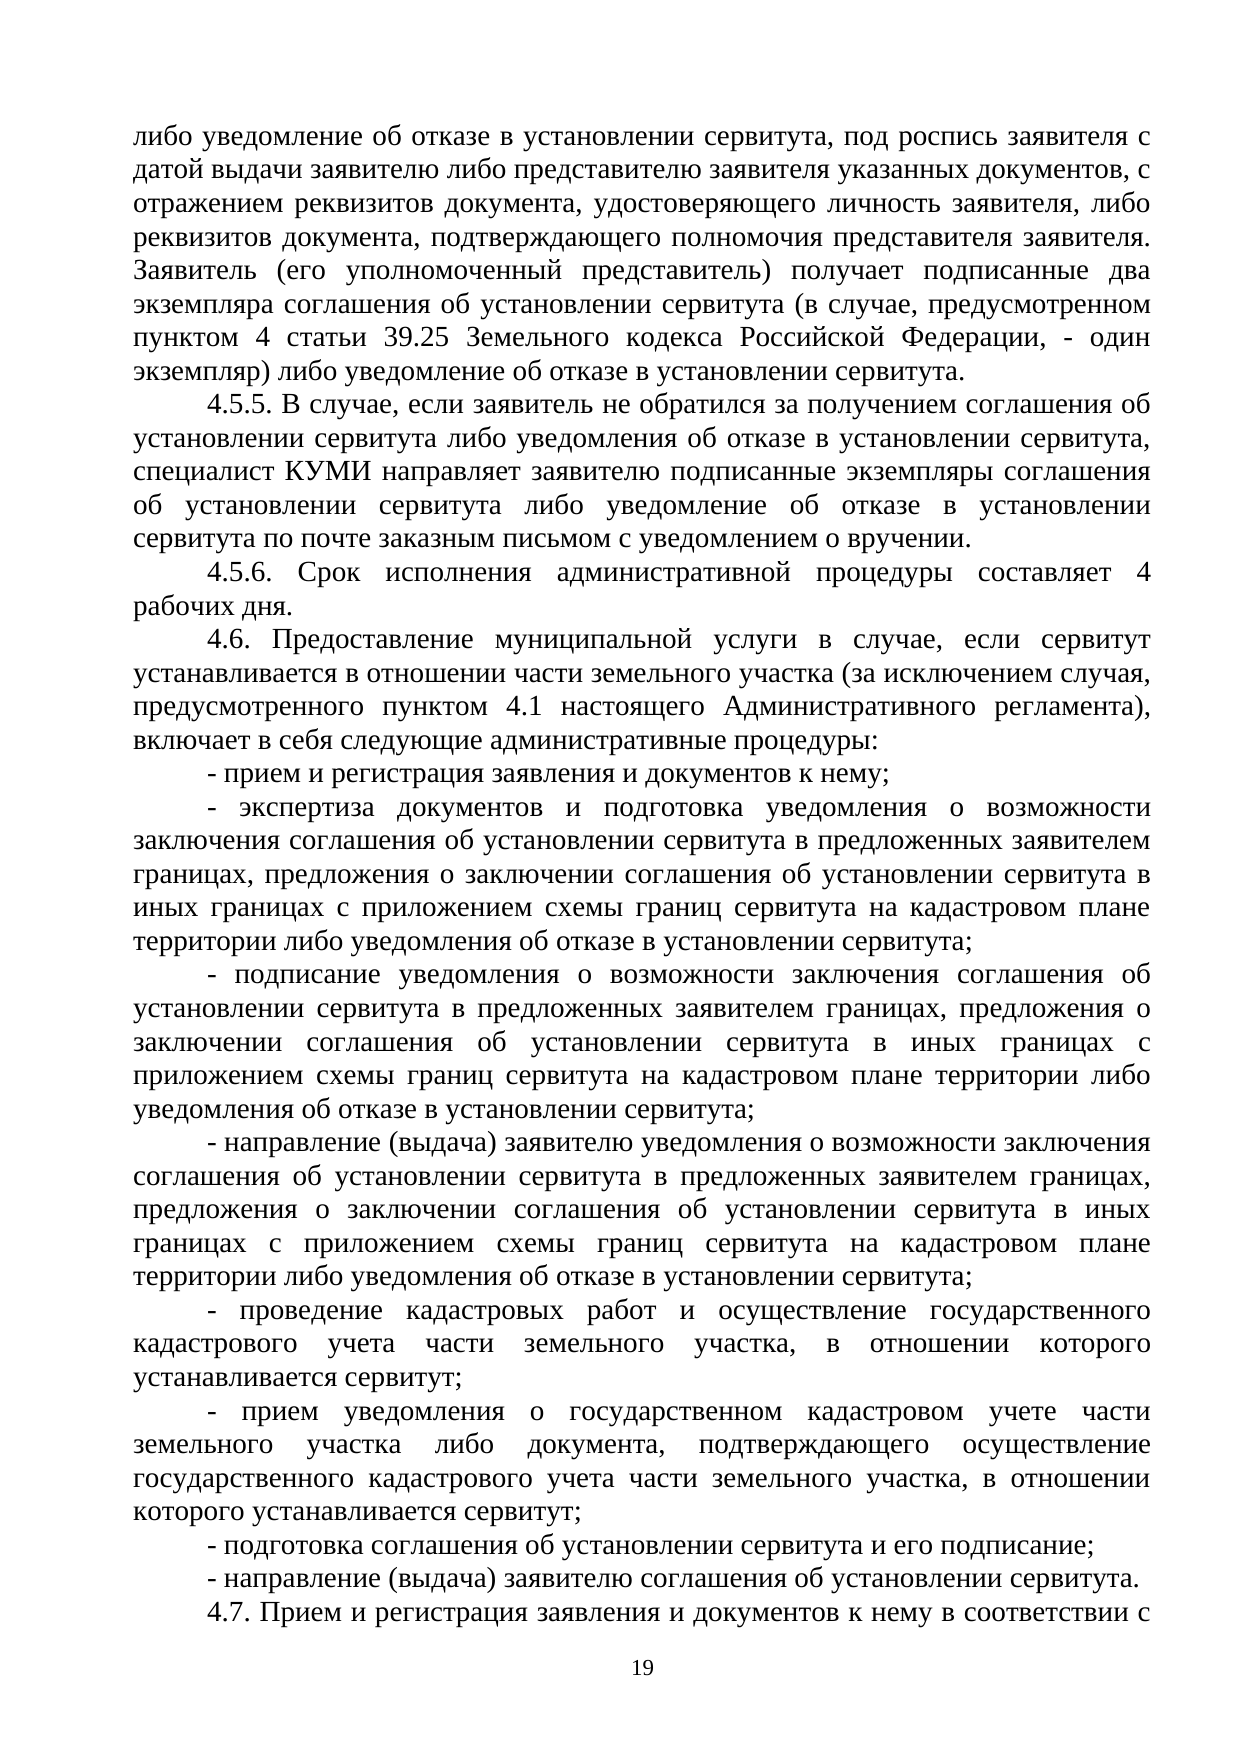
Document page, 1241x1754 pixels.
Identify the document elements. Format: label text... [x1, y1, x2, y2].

text 4.6. Предоставление муниципальной услуги в случае, если сервитут устанавливается в отношении части земельного участка (за исключением случая, предусмотренного пунктом 4.1 настоящего Административного регламента), включает в себя следующие административные процедуры: [133, 621, 1152, 755]
text - подписание уведомления о возможности заключения соглашения об установлении сервитута в предложенных заявителем границах, предложения о заключении соглашения об установлении сервитута в иных границах с приложением схемы границ сервитута на кадастровом плане территории либо уведомления об отказе в установлении сервитута; [133, 957, 1152, 1124]
text - подготовка соглашения об установлении сервитута и его подписание; [133, 1527, 1152, 1560]
text - направление (выдача) заявителю уведомления о возможности заключения соглашения об установлении сервитута в предложенных заявителем границах, предложения о заключении соглашения об установлении сервитута в иных границах с приложением схемы границ сервитута на кадастровом плане территории либо уведомления об отказе в установлении сервитута; [133, 1124, 1152, 1292]
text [133, 118, 1152, 386]
text 4.5.6. Срок исполнения административной процедуры составляет 4 рабочих дня. [133, 554, 1152, 621]
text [133, 1594, 1152, 1627]
text - экспертиза документов и подготовка уведомления о возможности заключения соглашения об установлении сервитута в предложенных заявителем границах, предложения о заключении соглашения об установлении сервитута в иных границах с приложением схемы границ сервитута на кадастровом плане территории либо уведомления об отказе в установлении сервитута; [133, 789, 1152, 957]
text 4.5.5. В случае, если заявитель не обратился за получением соглашения об установлении сервитута либо уведомления об отказе в установлении сервитута, специалист КУМИ направляет заявителю подписанные экземпляры соглашения об установлении сервитута либо уведомление об отказе в установлении сервитута по почте заказным письмом с уведомлением о вручении. [133, 386, 1152, 554]
text - проведение кадастровых работ и осуществление государственного кадастрового учета части земельного участка, в отношении которого устанавливается сервитут; [133, 1292, 1152, 1393]
text - прием и регистрация заявления и документов к нему; [133, 755, 1152, 789]
text - прием уведомления о государственном кадастровом учете части земельного участка либо документа, подтверждающего осуществление государственного кадастрового учета части земельного участка, в отношении которого устанавливается сервитут; [133, 1393, 1152, 1527]
text - направление (выдача) заявителю соглашения об установлении сервитута. [133, 1560, 1152, 1594]
